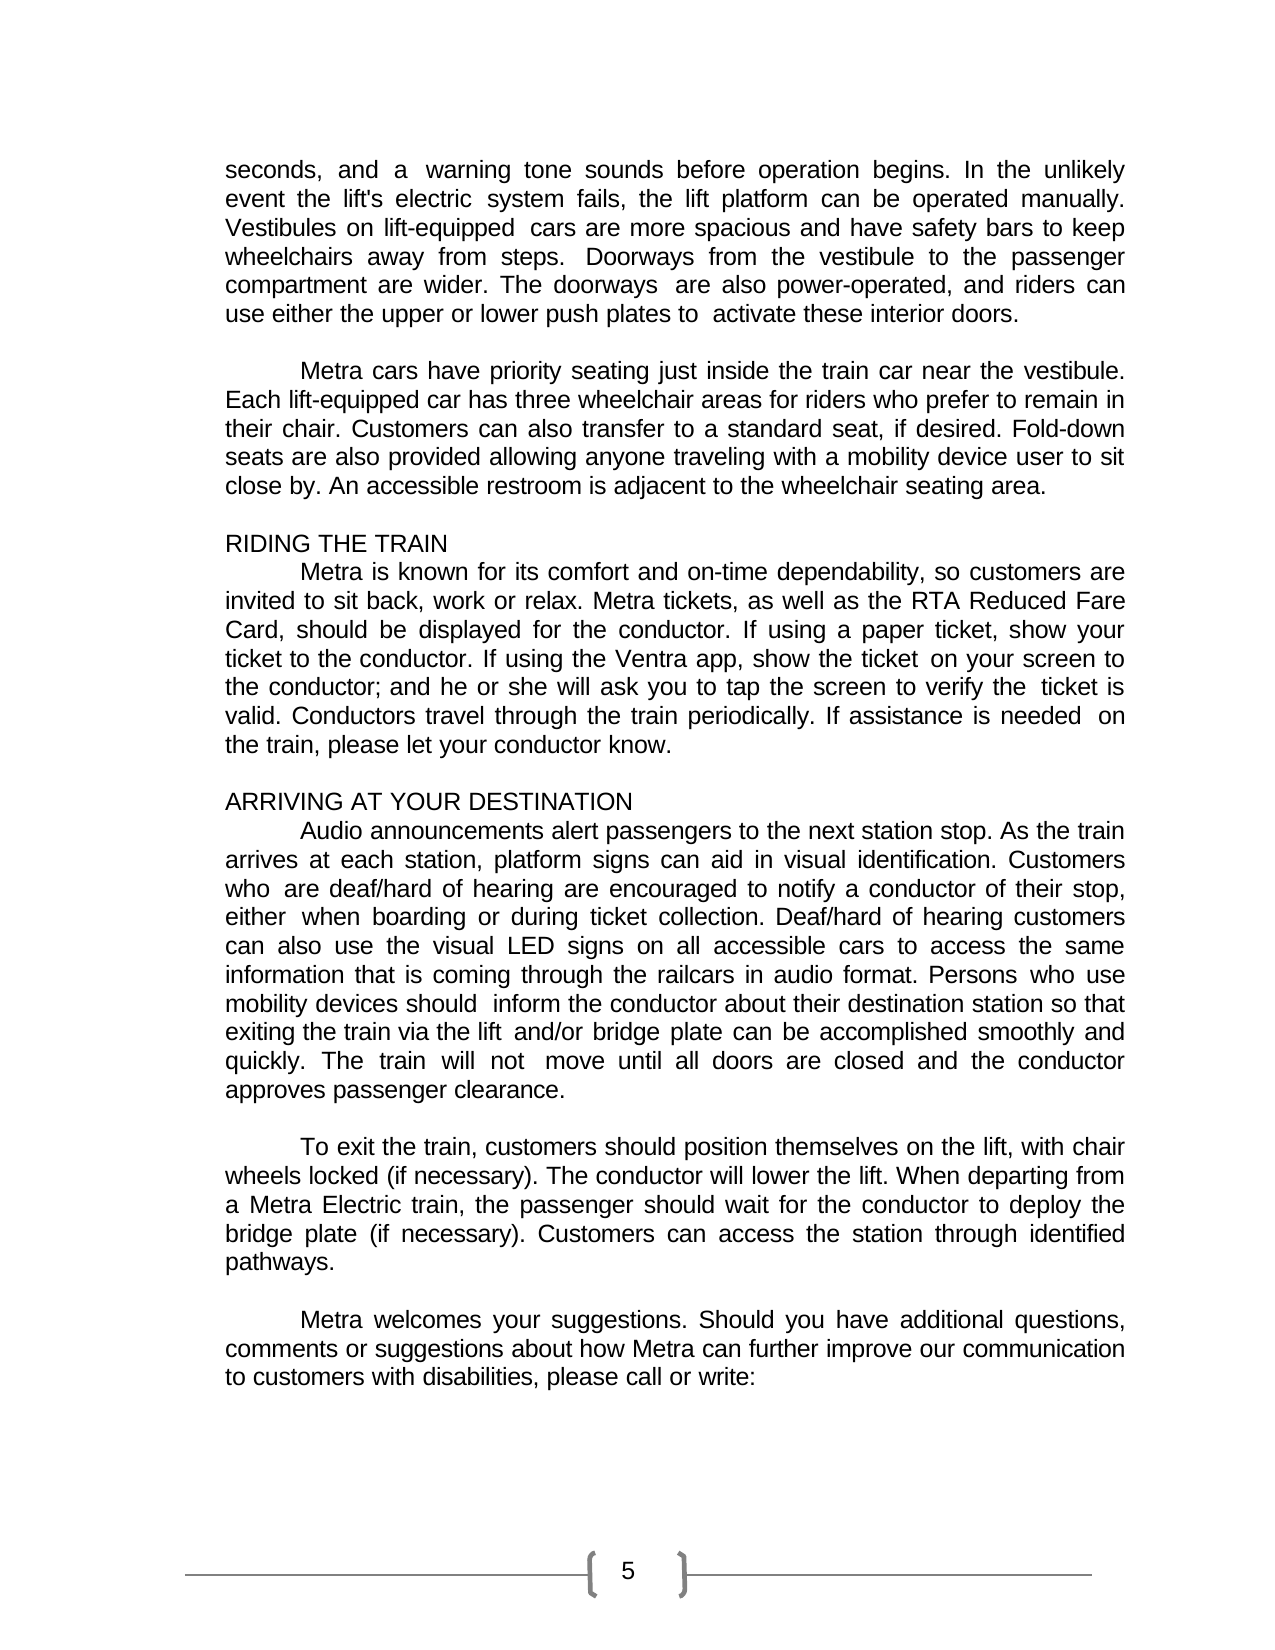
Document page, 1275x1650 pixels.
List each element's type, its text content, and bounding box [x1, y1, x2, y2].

text RIDING THE TRAIN [225, 529, 1137, 557]
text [225, 156, 1126, 327]
text Audio announcements alert passengers to the next station stop. As the train arrives at each station, platform signs can aid in visual identification. Customers who are deaf/hard of hearing are encouraged to notify a conductor of their stop, either when boarding or during ticket collection. Deaf/hard of hearing customers can also use the visual LED signs on all accessible cars to access the same information that is coming through the railcars in audio format. Persons who use mobility devices should inform the conductor about their destination station so that exiting the train via the lift and/or bridge plate can be accomplished smoothly and quickly. The train will not move until all doors are closed and the conductor approves passenger clearance. [225, 816, 1126, 1104]
text ARRIVING AT YOUR DESTINATION [225, 787, 1137, 816]
text Metra welcomes your suggestions. Should you have additional questions, comments or suggestions about how Metra can further improve our communication to customers with disabilities, please call or write: [225, 1305, 1126, 1391]
text Metra is known for its comfort and on-time dependability, so customers are invited to sit back, work or relax. Metra tickets, as well as the RTA Reduced Fare Card, should be displayed for the conductor. If using a paper ticket, show your ticket to the conductor. If using the Ventra app, show the ticket on your screen to the conductor; and he or she will ask you to tap the screen to verify the ticket is valid. Conductors travel through the train periodically. If assistance is needed on the train, please let your conductor know. [225, 557, 1126, 759]
text To exit the train, customers should position themselves on the lift, with chair wheels locked (if necessary). The conductor will lower the lift. When departing from a Metra Electric train, the passenger should wait for the conductor to deploy the bridge plate (if necessary). Customers can access the station through identified pathways. [225, 1132, 1126, 1276]
text Metra cars have priority seating just inside the train car near the vestibule. Each lift-equipped car has three wheelchair areas for riders who prefer to remain in their chair. Customers can also transfer to a standard seat, if desired. Fold-down seats are also provided allowing anyone traveling with a mobility device user to sit close by. An accessible restroom is adjacent to the wheelchair seating area. [225, 356, 1126, 500]
